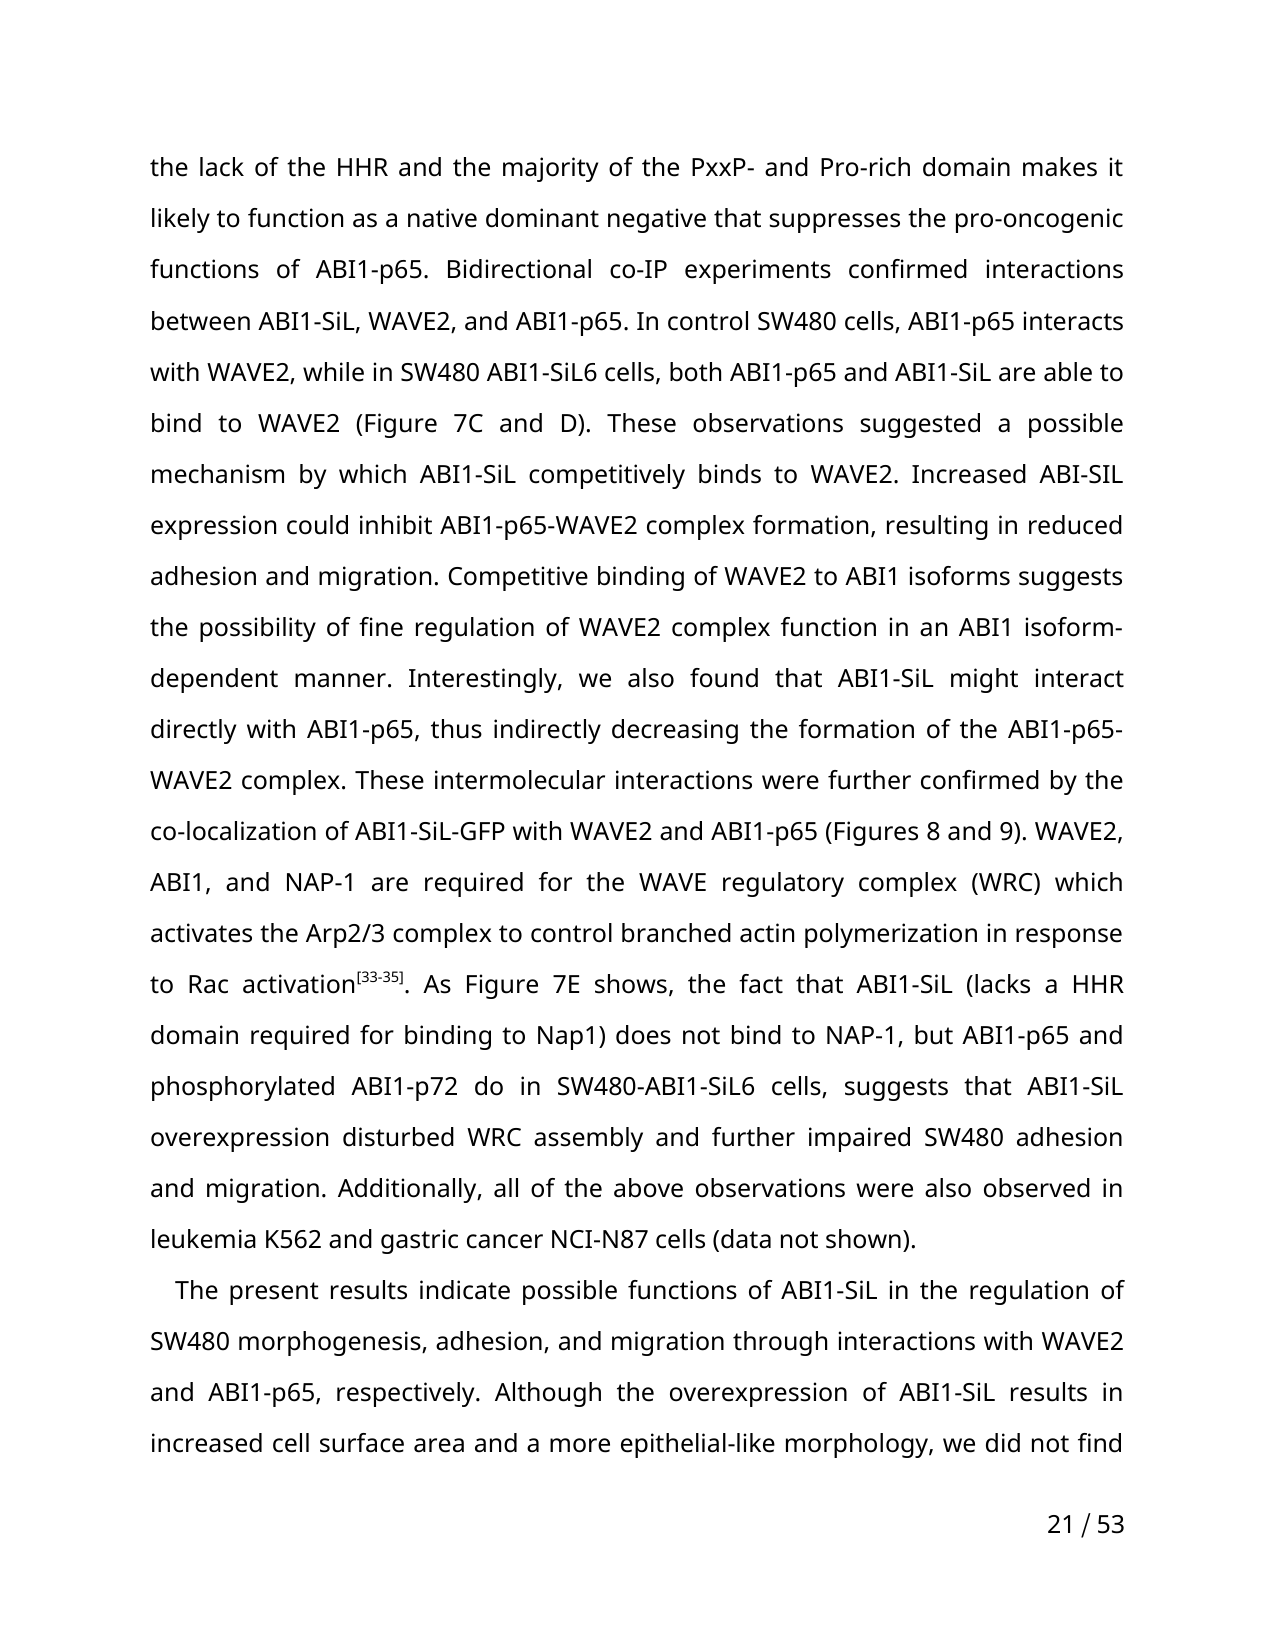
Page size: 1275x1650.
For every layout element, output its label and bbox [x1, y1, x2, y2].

text [150, 150, 1125, 1256]
text [150, 1273, 1125, 1460]
